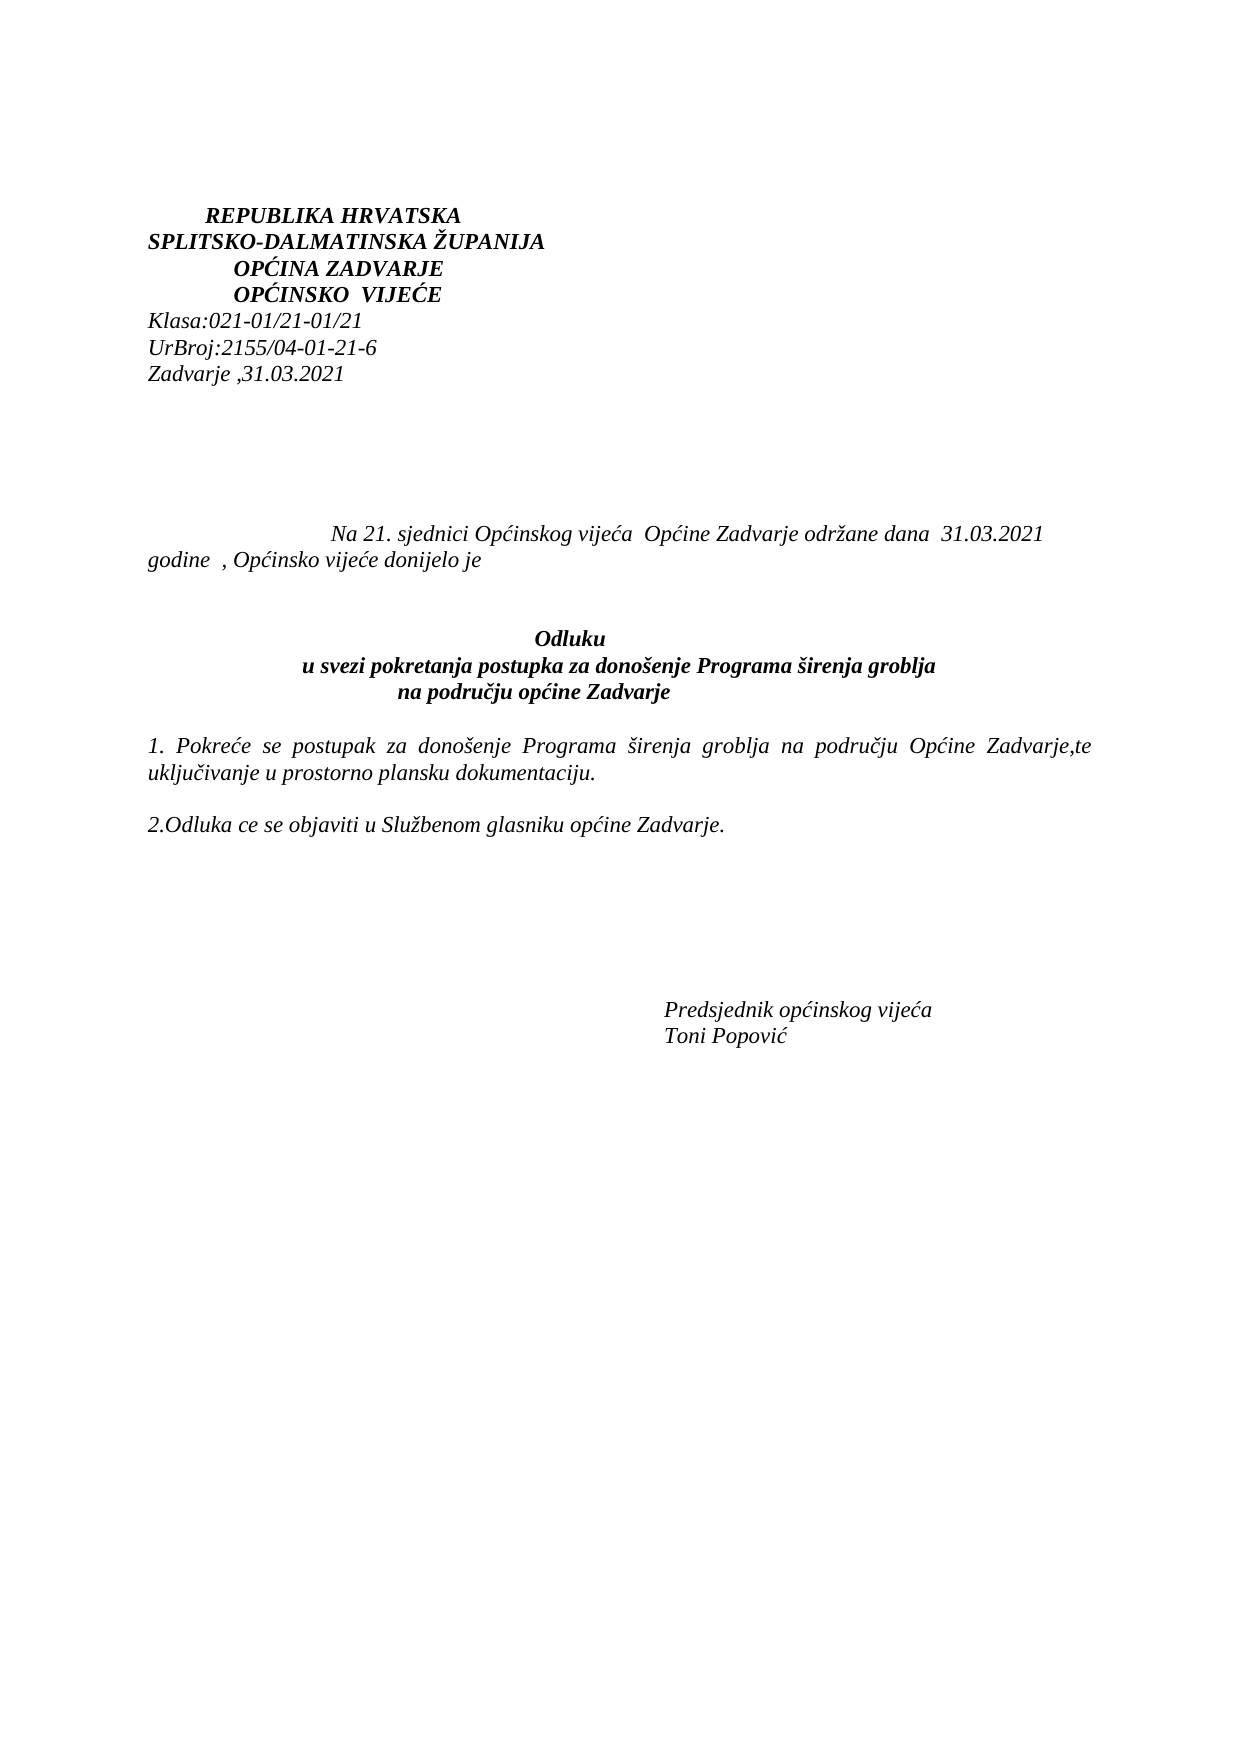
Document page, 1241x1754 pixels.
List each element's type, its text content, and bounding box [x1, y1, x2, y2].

text Klasa:021-01/21-01/21 [148, 307, 1093, 334]
text Toni Popović [148, 1022, 1093, 1049]
text Odluku [443, 625, 1093, 652]
text Na 21. sjednici Općinskog vijeća Općine Zadvarje održane dana 31.03.2021 godine , Općinsko vijeće donijelo je [148, 520, 1093, 573]
text na području općine Zadvarje [148, 678, 1093, 704]
text REPUBLIKA HRVATSKA [148, 202, 1093, 228]
text 2.Odluka ce se objaviti u Službenom glasniku općine Zadvarje. [148, 811, 1093, 838]
text OPĆINSKO VIJEĆE [148, 281, 1093, 307]
text Predsjednik općinskog vijeća [148, 996, 1093, 1022]
text Zadvarje ,31.03.2021 [148, 360, 1093, 386]
text OPĆINA ZADVARJE [148, 255, 1093, 281]
text UrBroj:2155/04-01-21-6 [148, 334, 1093, 360]
text u svezi pokretanja postupka za donošenje Programa širenja groblja [148, 652, 1093, 678]
text 1. Pokreće se postupak za donošenje Programa širenja groblja na području Općine Zadvarje,te uključivanje u prostorno plansku dokumentaciju. [148, 732, 1093, 785]
text SPLITSKO-DALMATINSKA ŽUPANIJA [148, 228, 1093, 255]
